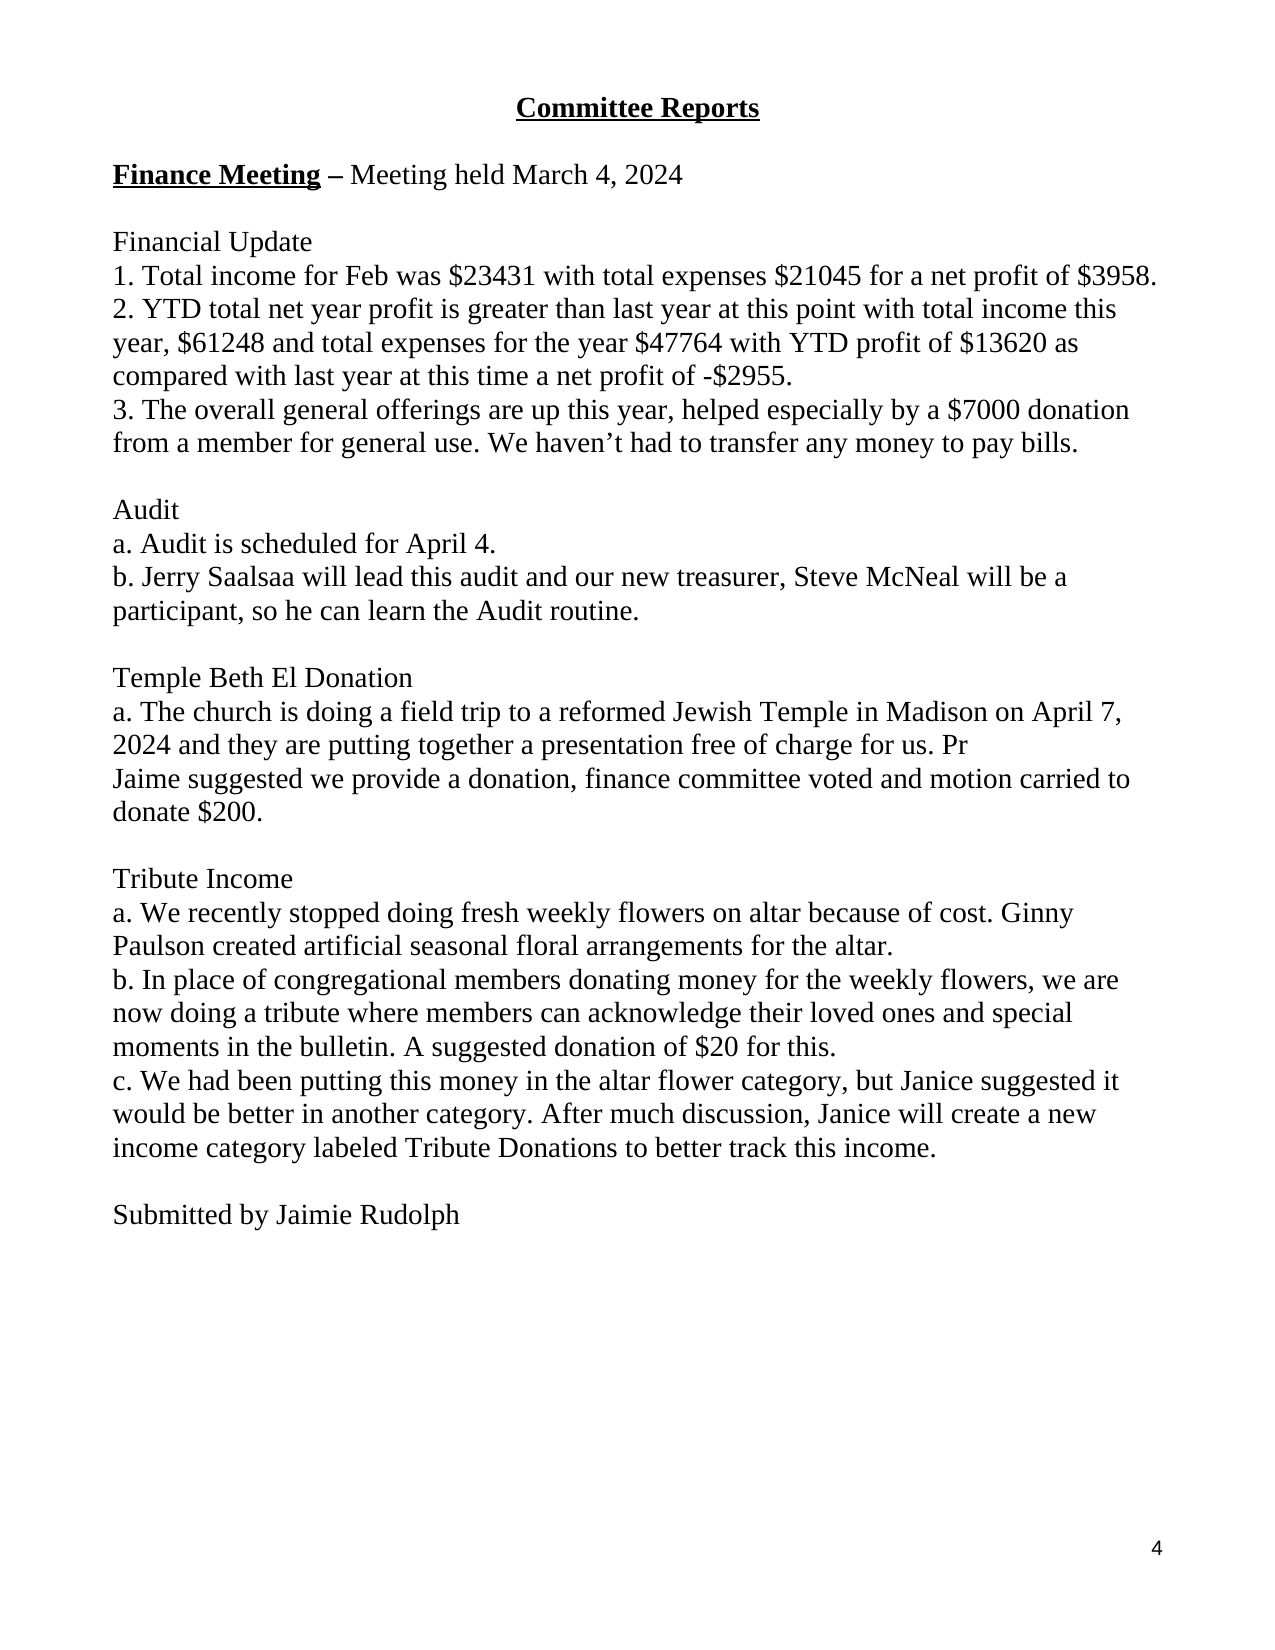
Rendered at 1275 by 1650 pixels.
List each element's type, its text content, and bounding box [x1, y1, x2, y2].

text 1. Total income for Feb was $23431 with total expenses $21045 for a net profit of $3958. [112, 258, 1162, 291]
text Temple Beth El Donation [112, 660, 1162, 694]
text Financial Update [112, 224, 1162, 258]
text a. The church is doing a field trip to a reformed Jewish Temple in Madison on April 7, 2024 and they are putting together a presentation free of charge for us. Pr [112, 694, 1162, 761]
text compared with last year at this time a net profit of -$2955. [112, 358, 1162, 392]
text b. Jerry Saalsaa will lead this audit and our new treasurer, Steve McNeal will be a participant, so he can learn the Audit routine. [112, 559, 1162, 627]
text 2. YTD total net year profit is greater than last year at this point with total income this [112, 291, 1162, 325]
text Jaime suggested we provide a donation, finance committee voted and motion carried to donate $200. [112, 761, 1162, 828]
text year, $61248 and total expenses for the year $47764 with YTD profit of $13620 as [112, 325, 1162, 358]
text a. We recently stopped doing fresh weekly flowers on altar because of cost. Ginny Paulson created artificial seasonal floral arrangements for the altar. [112, 895, 1162, 962]
text Submitted by Jaimie Rudolph [112, 1197, 1162, 1230]
text from a member for general use. We haven’t had to transfer any money to pay bills. [112, 425, 1162, 459]
text Tribute Income [112, 861, 1162, 895]
text Finance Meeting – Meeting held March 4, 2024 [112, 157, 1162, 191]
text c. We had been putting this money in the altar flower category, but Janice suggested it would be better in another category. After much discussion, Janice will create a new income category labeled Tribute Donations to better track this income. [112, 1063, 1162, 1163]
text 3. The overall general offerings are up this year, helped especially by a $7000 donation [112, 392, 1162, 425]
text Committee Reports [112, 90, 1162, 123]
text a. Audit is scheduled for April 4. [112, 526, 1162, 559]
text b. In place of congregational members donating money for the weekly flowers, we are now doing a tribute where members can acknowledge their loved ones and special moments in the bulletin. A suggested donation of $20 for this. [112, 962, 1162, 1063]
text Audit [112, 492, 1162, 526]
